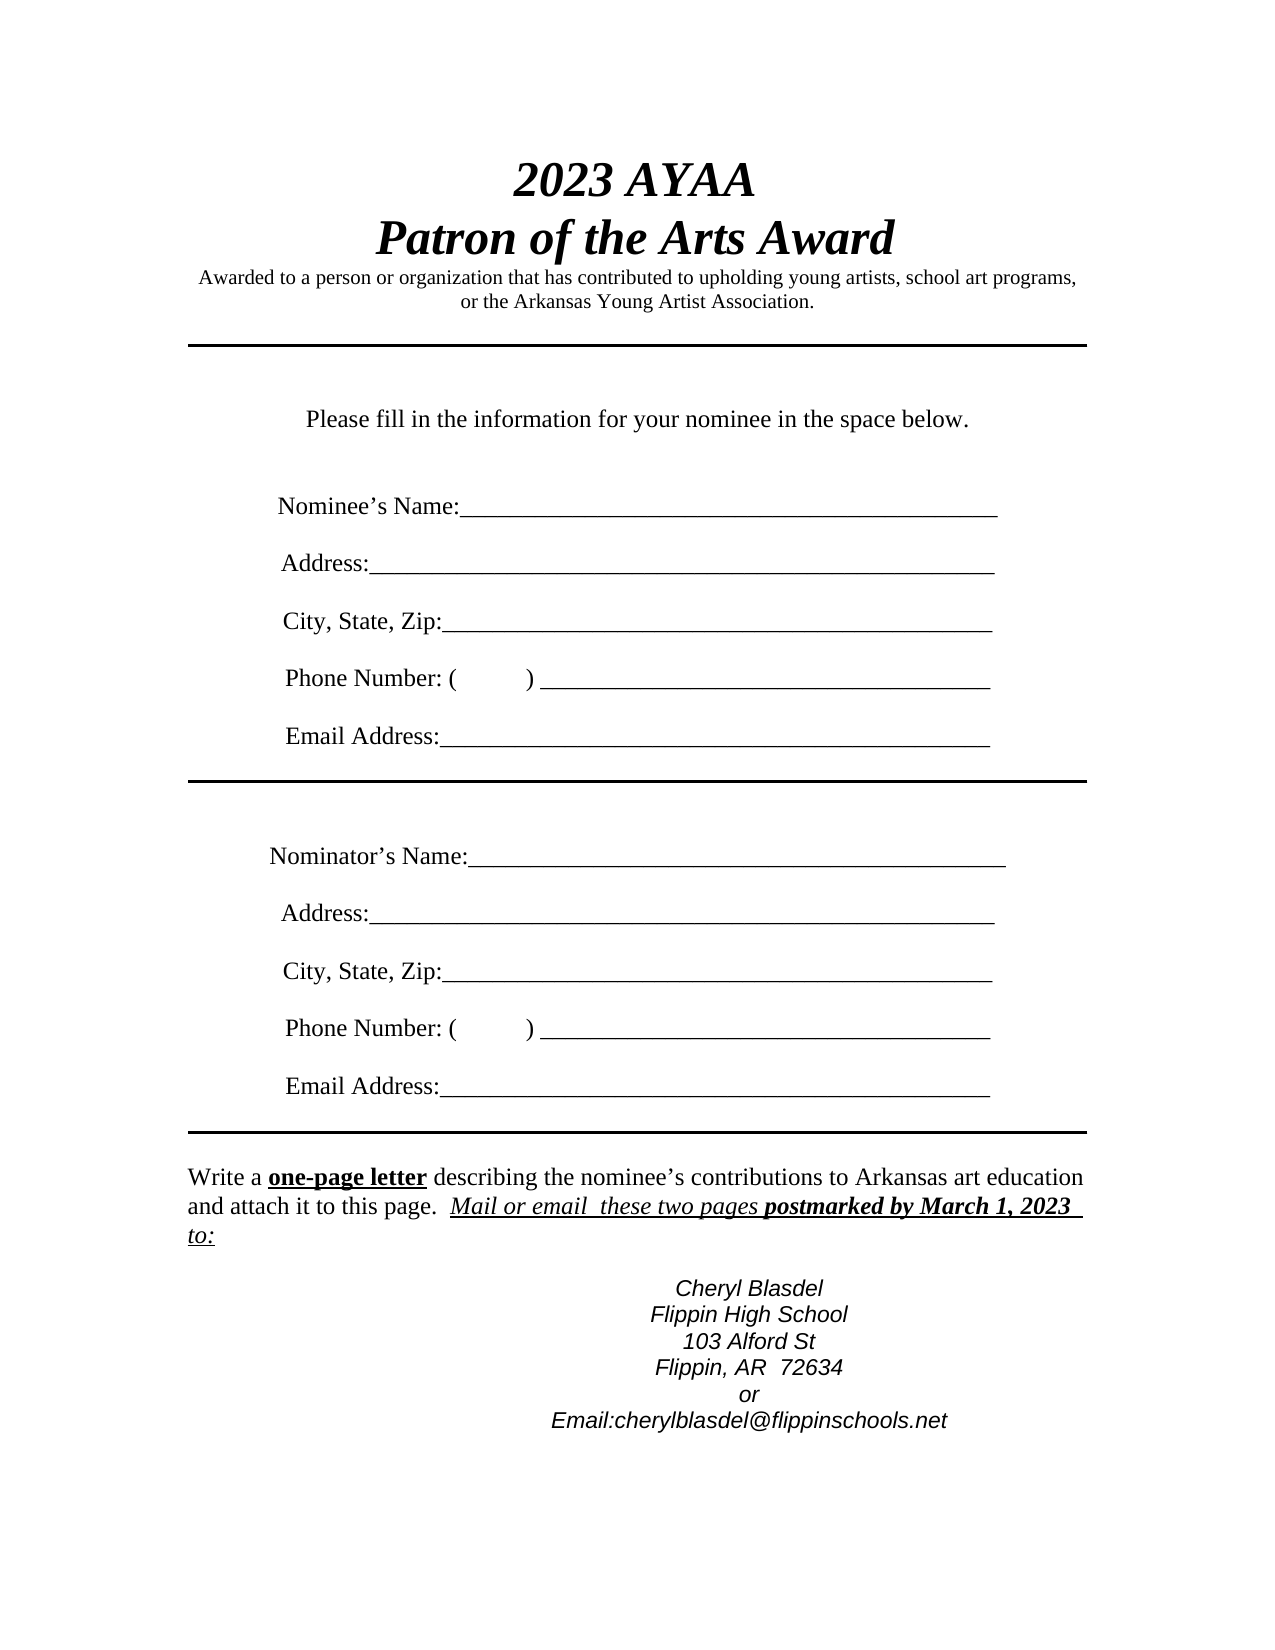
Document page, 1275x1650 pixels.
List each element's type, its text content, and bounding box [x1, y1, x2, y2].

text Email:cherylblasdel@flippinschools.net [337, 1407, 1087, 1433]
text Nominee’s Name:___________________________________________ [187, 491, 1087, 519]
text Awarded to a person or organization that has contributed to upholding young artists, school art programs, or the Arkansas Young Artist Association. [187, 265, 1087, 313]
text Address:__________________________________________________ [187, 548, 1087, 577]
text Write a one-page letter describing the nominee’s contributions to Arkansas art education and attach it to this page. Mail or email these two pages postmarked by March 1, 2023 to: [187, 1162, 1087, 1249]
text Address:__________________________________________________ [187, 898, 1087, 927]
text Please fill in the information for your nominee in the space below. [187, 404, 1087, 433]
text or [337, 1381, 1087, 1407]
subtitle Patron of the Arts Award [187, 207, 1087, 265]
text Phone Number: ( ) ____________________________________ [187, 1013, 1087, 1042]
text 2023 AYAA [187, 150, 1087, 207]
text 103 Alford St [337, 1328, 1087, 1354]
text Flippin High School [337, 1301, 1087, 1328]
text City, State, Zip:____________________________________________ [187, 606, 1087, 634]
subtitle Email Address:____________________________________________ [187, 721, 1087, 749]
text Email Address:____________________________________________ [187, 1071, 1087, 1100]
text City, State, Zip:____________________________________________ [187, 956, 1087, 985]
text Phone Number: ( ) ____________________________________ [187, 663, 1087, 692]
text Cheryl Blasdel [337, 1275, 1087, 1301]
text Nominator’s Name:___________________________________________ [187, 841, 1087, 870]
text Flippin, AR 72634 [337, 1354, 1087, 1381]
